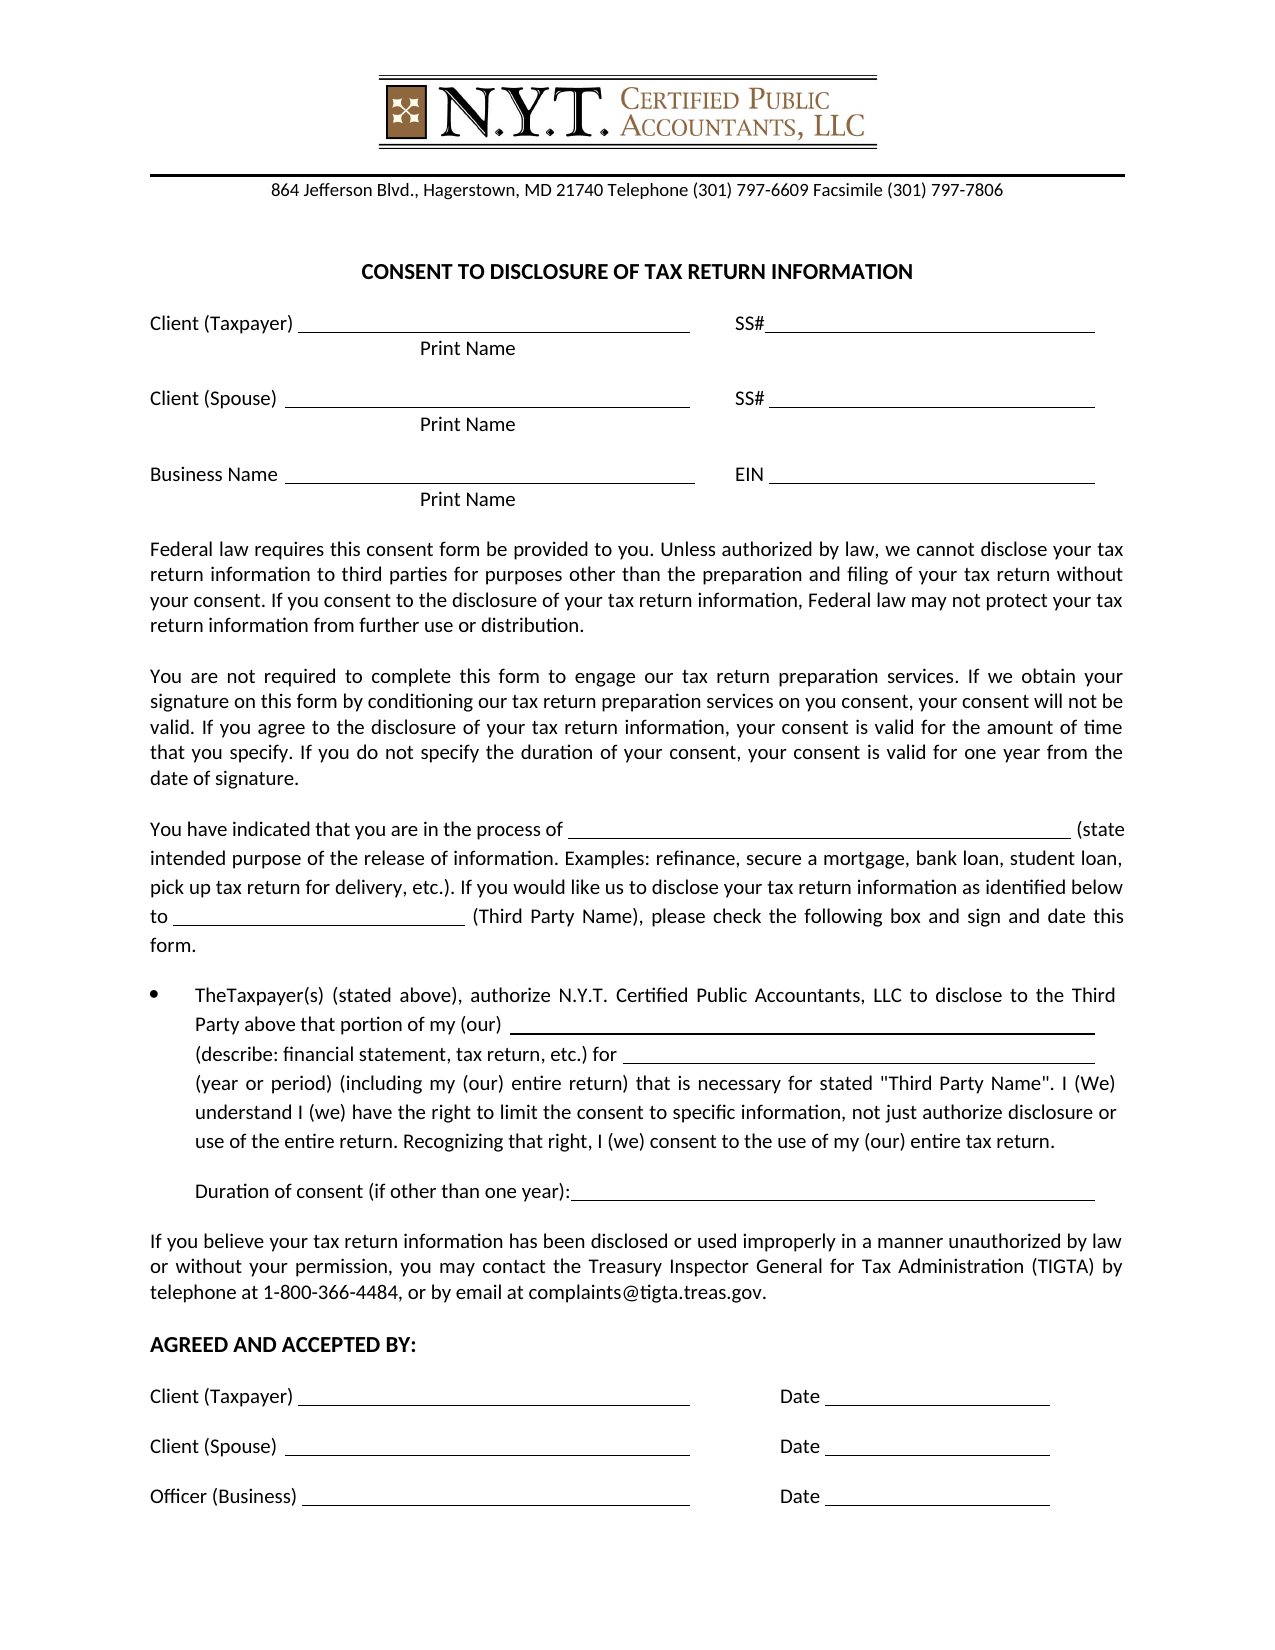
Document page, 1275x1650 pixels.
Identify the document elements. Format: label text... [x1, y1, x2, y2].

text Print Name [150, 486, 1125, 512]
text You have indicated that you are in the process of (state intended purpose of the release of information. Examples: refinance, secure a mortgage, bank loan, student loan, pick up tax return for delivery, etc.). If you would like us to disclose your tax return information as identified below to (Third Party Name), please check the following box and sign and date this form. [150, 816, 1125, 958]
text Print Name [150, 335, 1125, 361]
text CONSENT TO DISCLOSURE OF TAX RETURN INFORMATION [150, 257, 1125, 285]
text If you believe your tax return information has been disclosed or used improperly in a manner unauthorized by law or without your permission, you may contact the Treasury Inspector General for Tax Administration (TIGTA) by telephone at 1-800-366-4484, or by email at complaints@tigta.treas.gov. [150, 1228, 1125, 1304]
text Duration of consent (if other than one year): [150, 1178, 1125, 1204]
text Print Name [150, 411, 1125, 436]
text Client (Spouse) Date [150, 1433, 1125, 1459]
text TheTaxpayer(s) (stated above), authorize N.Y.T. Certified Public Accountants, LLC to disclose to the Third Party above that portion of my (our) (describe: financial statement, tax return, etc.) for (year or period) (including my (our) entire return) that is necessary for stated "Third Party Name". I (We) understand I (we) have the right to limit the consent to specific information, not just authorize disclosure or use of the entire return. Recognizing that right, I (we) consent to the use of my (our) entire tax return. [150, 982, 1125, 1154]
text You are not required to complete this form to engage our tax return preparation services. If we obtain your signature on this form by conditioning our tax return preparation services on you consent, your consent will not be valid. If you agree to the disclosure of your tax return information, your consent is valid for the amount of time that you specify. If you do not specify the duration of your consent, your consent is valid for one year from the date of signature. [150, 663, 1125, 790]
text Business Name EIN [150, 461, 1125, 486]
text Client (Spouse) SS# [150, 385, 1125, 411]
text Officer (Business) Date [150, 1483, 1125, 1509]
text Federal law requires this consent form be provided to you. Unless authorized by law, we cannot disclose your tax return information to third parties for purposes other than the preparation and filing of your tax return without your consent. If you consent to the disclosure of your tax return information, Federal law may not protect your tax return information from further use or distribution. [150, 536, 1125, 638]
text Client (Taxpayer) Date [150, 1383, 1125, 1409]
text Client (Taxpayer) SS# [150, 310, 1125, 335]
text AGREED AND ACCEPTED BY: [150, 1330, 1125, 1358]
picture [377, 75, 878, 150]
